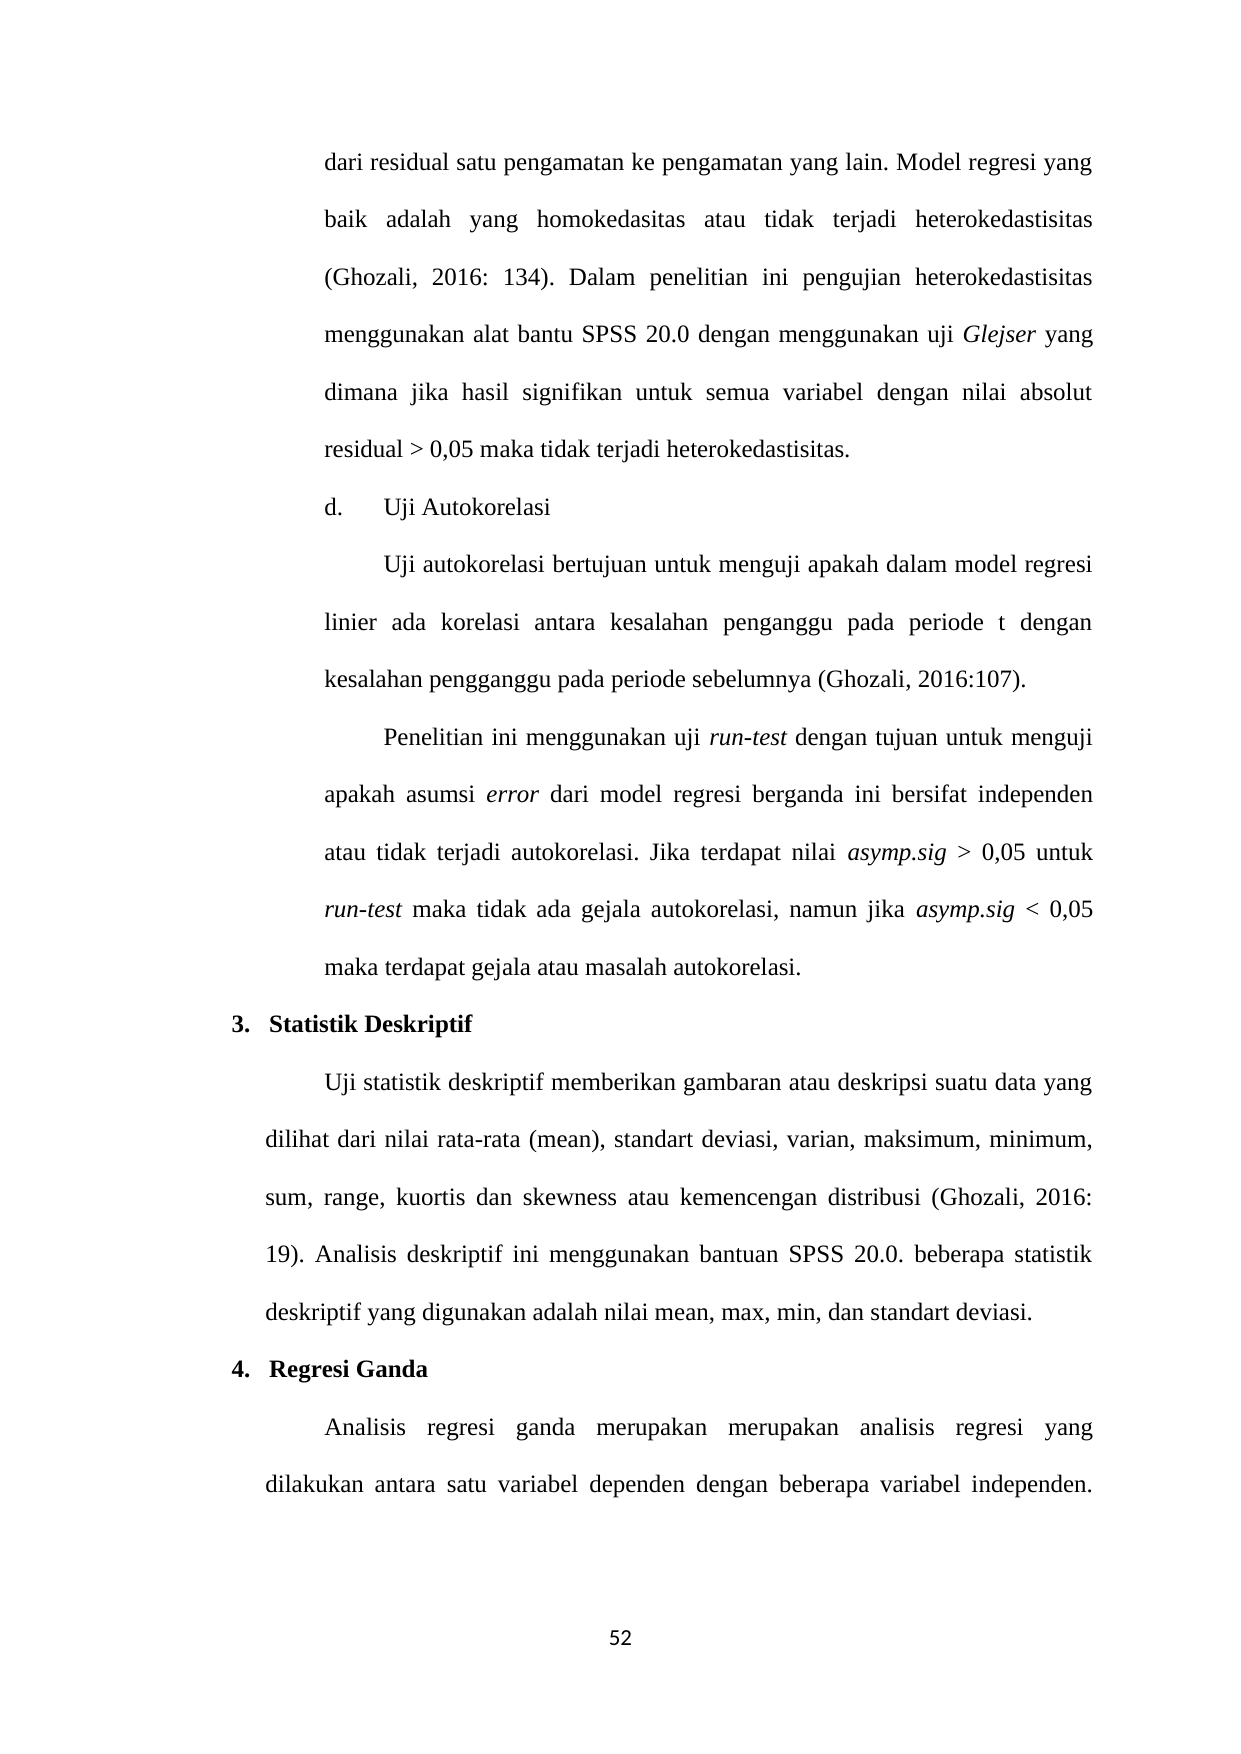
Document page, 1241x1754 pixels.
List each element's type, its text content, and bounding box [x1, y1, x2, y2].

subtitle Statistik Deskriptif [231, 1009, 1093, 1038]
list Uji Autokorelasi [324, 492, 1093, 521]
list Penelitian ini menggunakan uji run-test dengan tujuan untuk menguji apakah asumsi error dari model regresi berganda ini bersifat independen atau tidak terjadi autokorelasi. Jika terdapat nilai asymp.sig > 0,05 untuk run-test maka tidak ada gejala autokorelasi, namun jika asymp.sig < 0,05 maka terdapat gejala atau masalah autokorelasi. [324, 722, 1093, 981]
list Uji statistik deskriptif memberikan gambaran atau deskripsi suatu data yang dilihat dari nilai rata-rata (mean), standart deviasi, varian, maksimum, minimum, sum, range, kuortis dan skewness atau kemencengan distribusi (Ghozali, 2016: 19). Analisis deskriptif ini menggunakan bantuan SPSS 20.0. beberapa statistik deskriptif yang digunakan adalah nilai mean, max, min, dan standart deviasi. [265, 1067, 1093, 1326]
list Uji autokorelasi bertujuan untuk menguji apakah dalam model regresi linier ada korelasi antara kesalahan penganggu pada periode t dengan kesalahan pengganggu pada periode sebelumnya (Ghozali, 2016:107). [324, 549, 1093, 693]
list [324, 147, 1093, 463]
subtitle Regresi Ganda [231, 1354, 1093, 1383]
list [265, 1412, 1093, 1498]
